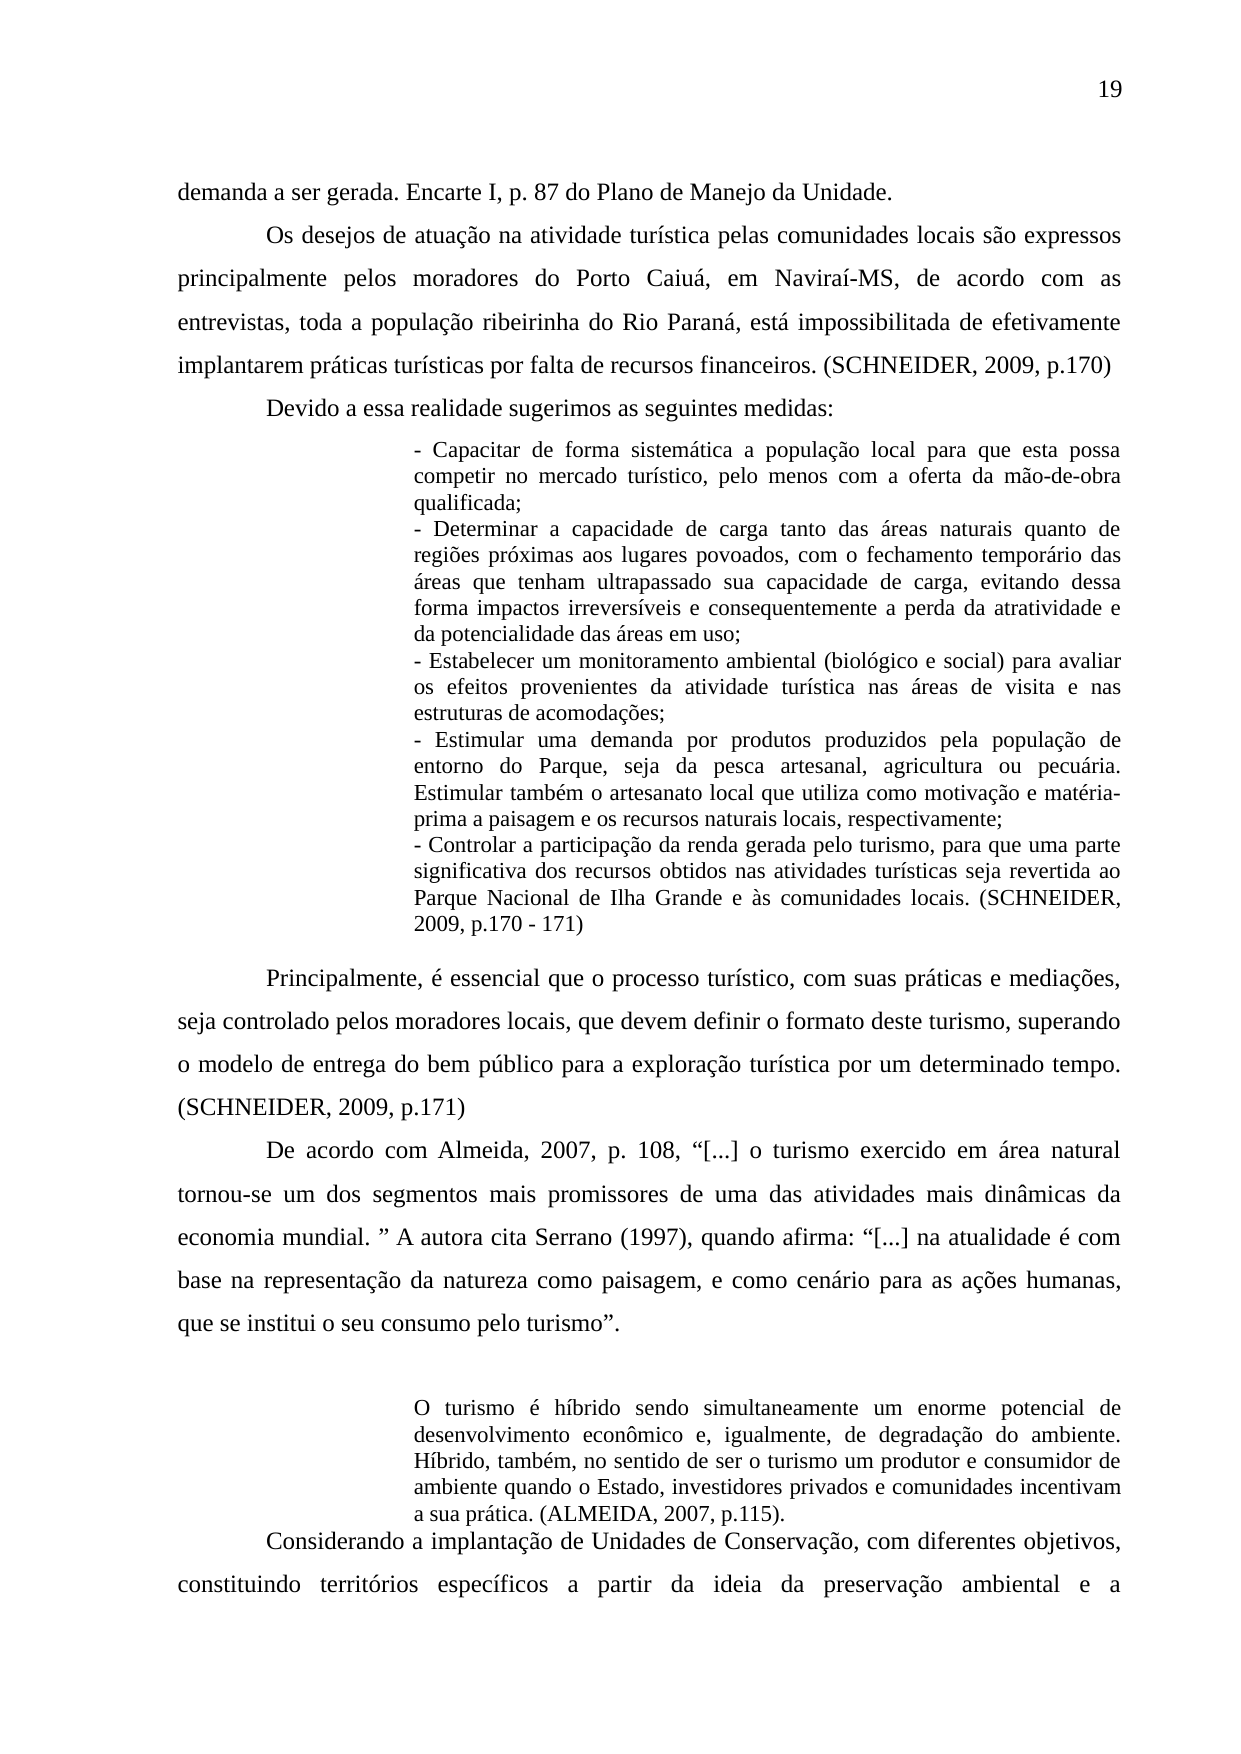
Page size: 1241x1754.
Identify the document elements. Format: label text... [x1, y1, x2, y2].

text De acordo com Almeida, 2007, p. 108, “[...] o turismo exercido em área natural tornou-se um dos segmentos mais promissores de uma das atividades mais dinâmicas da economia mundial. ” A autora cita Serrano (1997), quando afirma: “[...] na atualidade é com base na representação da natureza como paisagem, e como cenário para as ações humanas, que se institui o seu consumo pelo turismo”. [177, 1136, 1122, 1337]
text - Estabelecer um monitoramento ambiental (biológico e social) para avaliar os efeitos provenientes da atividade turística nas áreas de visita e nas estruturas de acomodações; [413, 647, 1122, 726]
text - Capacitar de forma sistemática a população local para que esta possa competir no mercado turístico, pelo menos com a oferta da mão-de-obra qualificada; [413, 436, 1122, 515]
text Principalmente, é essencial que o processo turístico, com suas práticas e mediações, seja controlado pelos moradores locais, que devem definir o formato deste turismo, superando o modelo de entrega do bem público para a exploração turística por um determinado tempo. (SCHNEIDER, 2009, p.171) [177, 963, 1122, 1121]
text Os desejos de atuação na atividade turística pelas comunidades locais são expressos principalmente pelos moradores do Porto Caiuá, em Naviraí-MS, de acordo com as entrevistas, toda a população ribeirinha do Rio Paraná, está impossibilitada de efetivamente implantarem práticas turísticas por falta de recursos financeiros. (SCHNEIDER, 2009, p.170) [177, 220, 1122, 378]
text - Estimular uma demanda por produtos produzidos pela população de entorno do Parque, seja da pesca artesanal, agricultura ou pecuária. Estimular também o artesanato local que utiliza como motivação e matéria-prima a paisagem e os recursos naturais locais, respectivamente; [413, 726, 1122, 831]
text - Controlar a participação da renda gerada pelo turismo, para que uma parte significativa dos recursos obtidos nas atividades turísticas seja revertida ao Parque Nacional de Ilha Grande e às comunidades locais. (SCHNEIDER, 2009, p.170 - 171) [413, 831, 1122, 937]
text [177, 177, 1122, 206]
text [177, 1526, 1122, 1598]
text O turismo é híbrido sendo simultaneamente um enorme potencial de desenvolvimento econômico e, igualmente, de degradação do ambiente. Híbrido, também, no sentido de ser o turismo um produtor e consumidor de ambiente quando o Estado, investidores privados e comunidades incentivam a sua prática. (ALMEIDA, 2007, p.115). [413, 1394, 1122, 1526]
text - Determinar a capacidade de carga tanto das áreas naturais quanto de regiões próximas aos lugares povoados, com o fechamento temporário das áreas que tenham ultrapassado sua capacidade de carga, evitando dessa forma impactos irreversíveis e consequentemente a perda da atratividade e da potencialidade das áreas em uso; [413, 515, 1122, 647]
text Devido a essa realidade sugerimos as seguintes medidas: [177, 393, 1122, 422]
